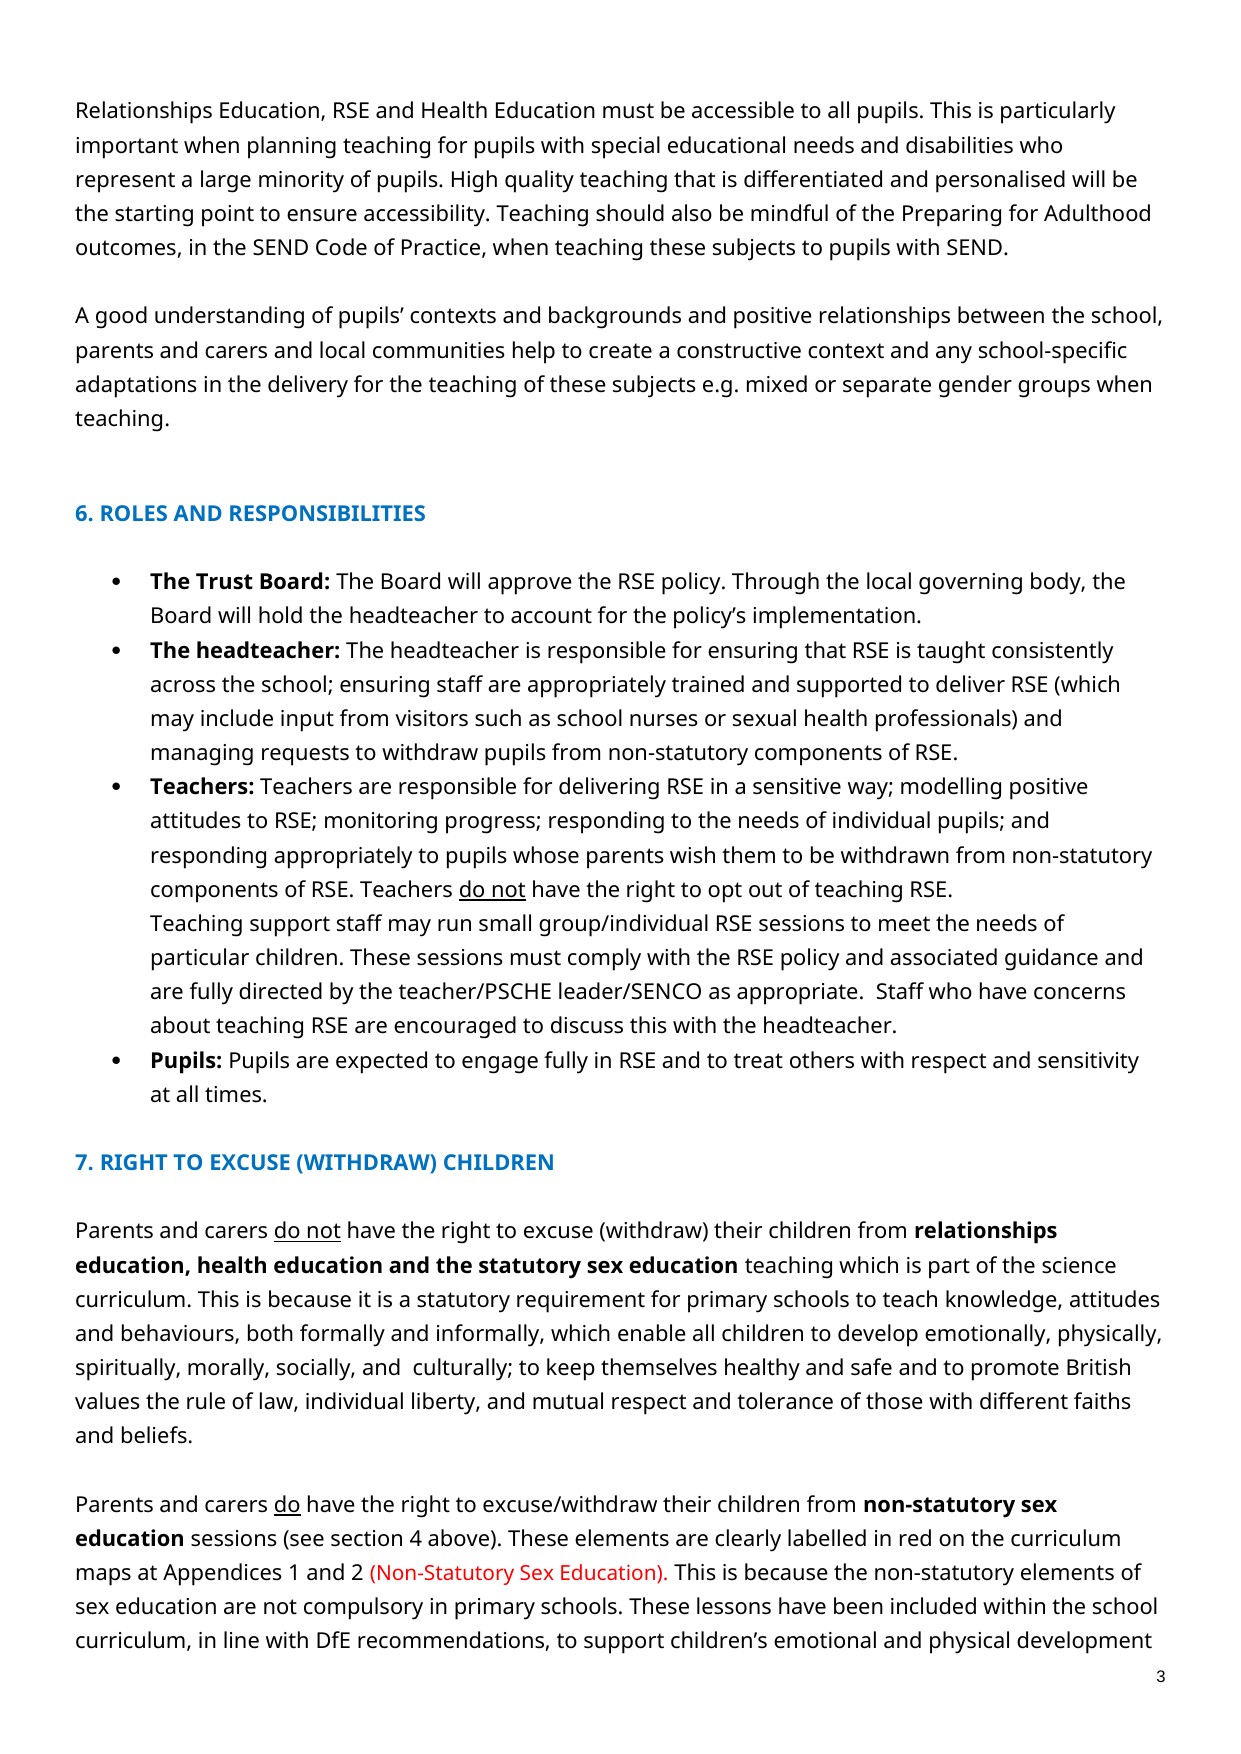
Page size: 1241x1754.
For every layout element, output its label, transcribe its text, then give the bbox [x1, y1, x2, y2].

text Parents and carers do not have the right to excuse (withdraw) their children from relationships education, health education and the statutory sex education teaching which is part of the science curriculum. This is because it is a statutory requirement for primary schools to teach knowledge, attitudes and behaviours, both formally and informally, which enable all children to develop emotionally, physically, spiritually, morally, socially, and culturally; to keep themselves healthy and safe and to promote British values the rule of law, individual liberty, and mutual respect and tolerance of those with different faiths and beliefs. [75, 1216, 1165, 1450]
list The headteacher: The headteacher is responsible for ensuring that RSE is taught consistently across the school; ensuring staff are appropriately trained and supported to deliver RSE (which may include input from visitors such as school nurses or sexual health professionals) and managing requests to withdraw pupils from non-statutory components of RSE. [112, 635, 1165, 767]
text A good understanding of pupils’ contexts and backgrounds and positive relationships between the school, parents and carers and local communities help to create a constructive context and any school-specific adaptations in the delivery for the teaching of these subjects e.g. mixed or separate gender groups when teaching. [75, 301, 1165, 494]
text Relationships Education, RSE and Health Education must be accessible to all pupils. This is particularly important when planning teaching for pupils with special educational needs and disabilities who represent a large minority of pupils. High quality teaching that is differentiated and personalised will be the starting point to ensure accessibility. Teaching should also be mindful of the Preparing for Adulthood outcomes, in the SEND Code of Practice, when teaching these subjects to pupils with SEND. [75, 96, 1165, 262]
text 6. ROLES AND RESPONSIBILITIES [75, 498, 1165, 528]
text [75, 1489, 1165, 1655]
subtitle 7. RIGHT TO EXCUSE (WITHDRAW) CHILDREN [75, 1147, 1165, 1177]
list The Trust Board: The Board will approve the RSE policy. Through the local governing body, the Board will hold the headteacher to account for the policy’s implementation. [112, 566, 1165, 630]
list Pupils: Pupils are expected to engage fully in RSE and to treat others with respect and sensitivity at all times. [112, 1045, 1165, 1109]
text Teaching support staff may run small group/individual RSE sessions to meet the needs of particular children. These sessions must comply with the RSE policy and associated guidance and are fully directed by the teacher/PSCHE leader/SENCO as appropriate. Staff who have concerns about teaching RSE are encouraged to discuss this with the headteacher. [150, 908, 1165, 1040]
list Teachers: Teachers are responsible for delivering RSE in a sensitive way; modelling positive attitudes to RSE; monitoring progress; responding to the needs of individual pupils; and responding appropriately to pupils whose parents wish them to be withdrawn from non-statutory components of RSE. Teachers do not have the right to opt out of teaching RSE. [112, 771, 1165, 904]
